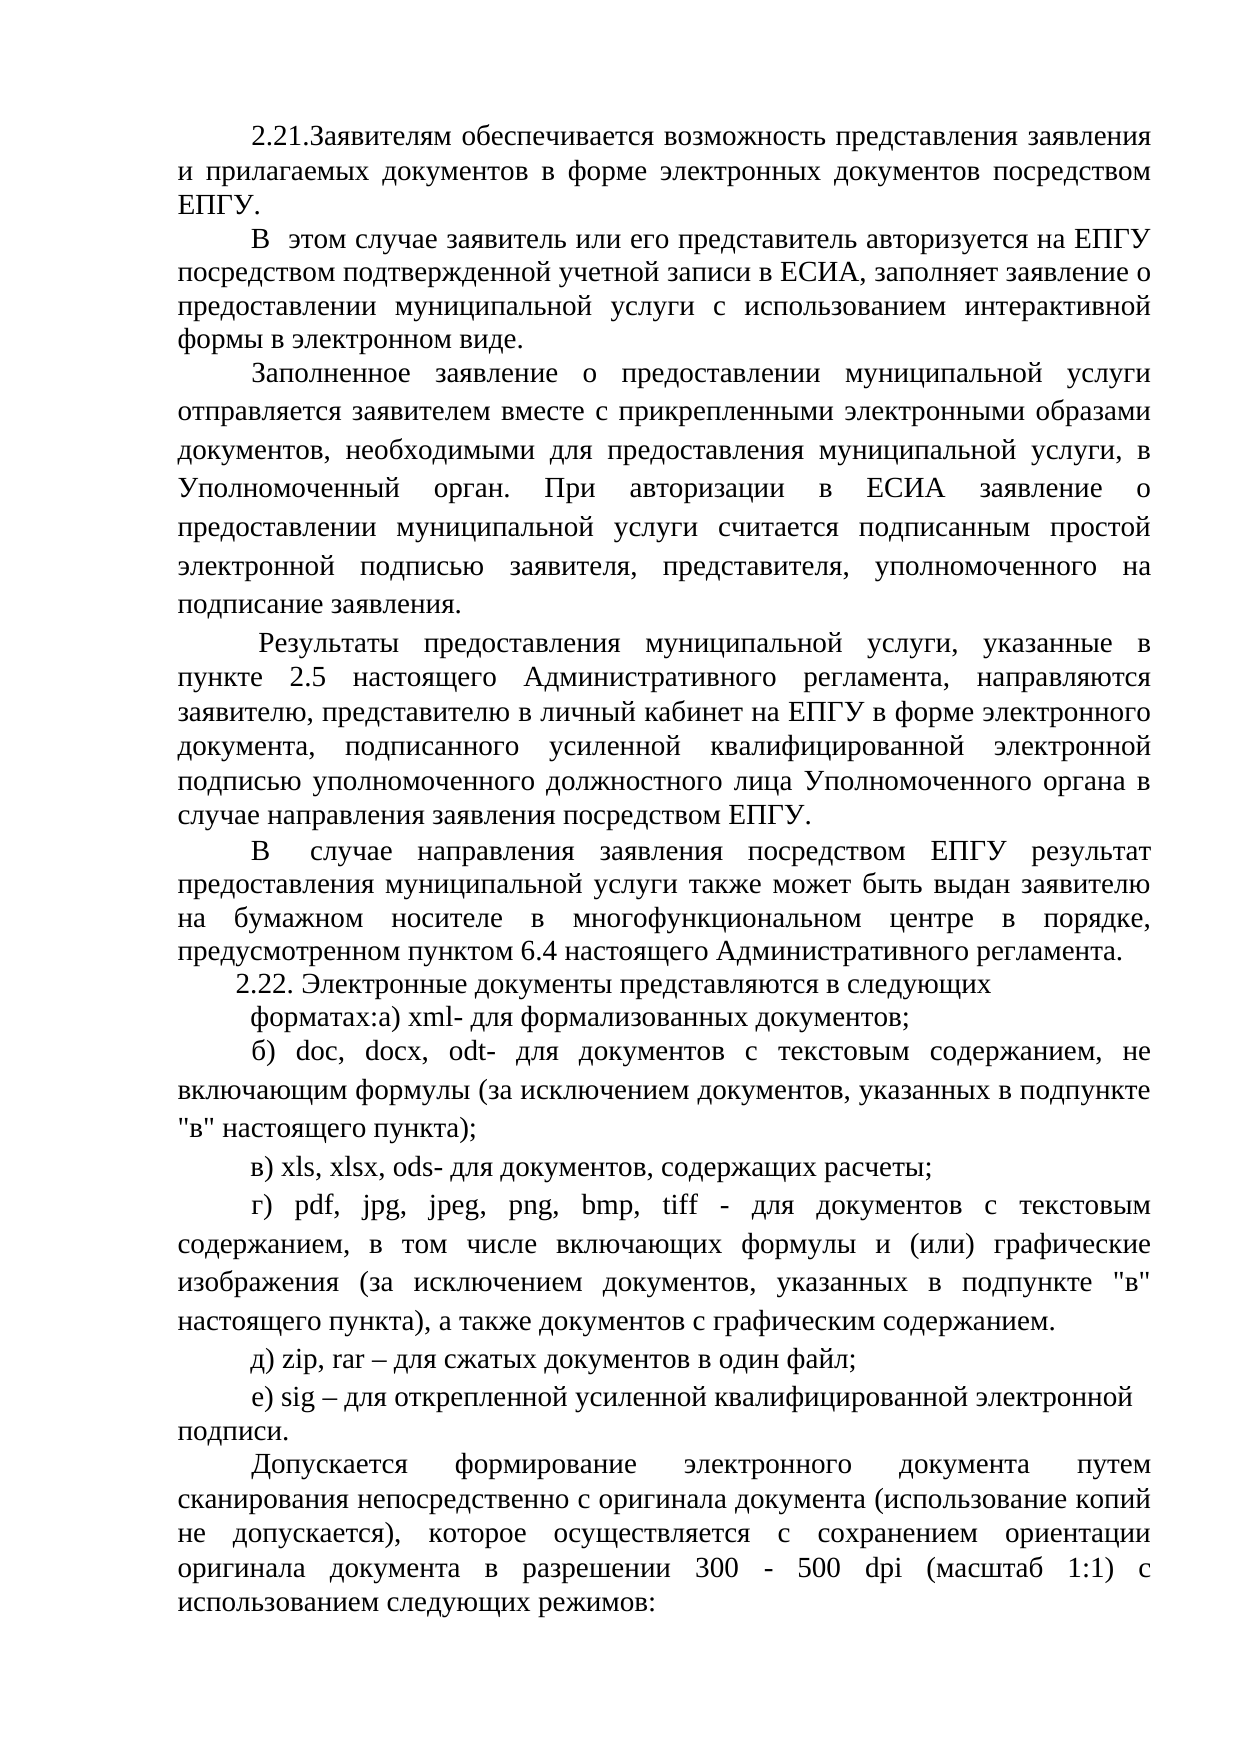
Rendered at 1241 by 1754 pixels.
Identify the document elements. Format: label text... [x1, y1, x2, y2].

text Результаты предоставления муниципальной услуги, указанные в пункте 2.5 настоящего Административного регламента, направляются заявителю, представителю в личный кабинет на ЕПГУ в форме электронного документа, подписанного усиленной квалифицированной электронной подписью уполномоченного должностного лица Уполномоченного органа в случае направления заявления посредством ЕПГУ. [177, 625, 1152, 831]
text г) pdf, jpg, jpeg, png, bmp, tiff - для документов с текстовым содержанием, в том числе включающих формулы и (или) графические изображения (за исключением документов, указанных в подпункте "в" настоящего пункта), а также документов с графическим содержанием. [177, 1187, 1152, 1337]
text б) doc, docx, odt- для документов с текстовым содержанием, не включающим формулы (за исключением документов, указанных в подпункте "в" настоящего пункта); [177, 1033, 1152, 1144]
list случае направления заявления посредством ЕПГУ результат предоставления муниципальной услуги также может быть выдан заявителю на бумажном носителе в многофункциональном центре в порядке, предусмотренном пунктом 6.4 настоящего Административного регламента. [177, 833, 1152, 967]
text д) zip, rar – для сжатых документов в один файл; [250, 1342, 1152, 1375]
text Заполненное заявление о предоставлении муниципальной услуги отправляется заявителем вместе с прикрепленными электронными образами документов, необходимыми для предоставления муниципальной услуги, в Уполномоченный орган. При авторизации в ЕСИА заявление о предоставлении муниципальной услуги считается подписанным простой электронной подписью заявителя, представителя, уполномоченного на подписание заявления. [177, 355, 1152, 620]
text Допускается формирование электронного документа путем сканирования непосредственно с оригинала документа (использование копий не допускается), которое осуществляется с сохранением ориентации оригинала документа в разрешении 300 - 500 dpi (масштаб 1:1) с использованием следующих режимов: [177, 1447, 1152, 1618]
text 2.21.Заявителям обеспечивается возможность представления заявления и прилагаемых документов в форме электронных документов посредством ЕПГУ. [177, 118, 1152, 221]
text в) xls, xlsx, ods- для документов, содержащих расчеты; [250, 1149, 1152, 1182]
text 2.22. Электронные документы представляются в следующих форматах:а) xml- для формализованных документов; [235, 967, 1054, 1033]
text е) sig – для открепленной усиленной квалифицированной электронной подписи. [177, 1380, 1152, 1447]
list этом случае заявитель или его представитель авторизуется на ЕПГУ посредством подтвержденной учетной записи в ЕСИА, заполняет заявление о предоставлении муниципальной услуги с использованием интерактивной формы в электронном виде. [177, 222, 1152, 354]
